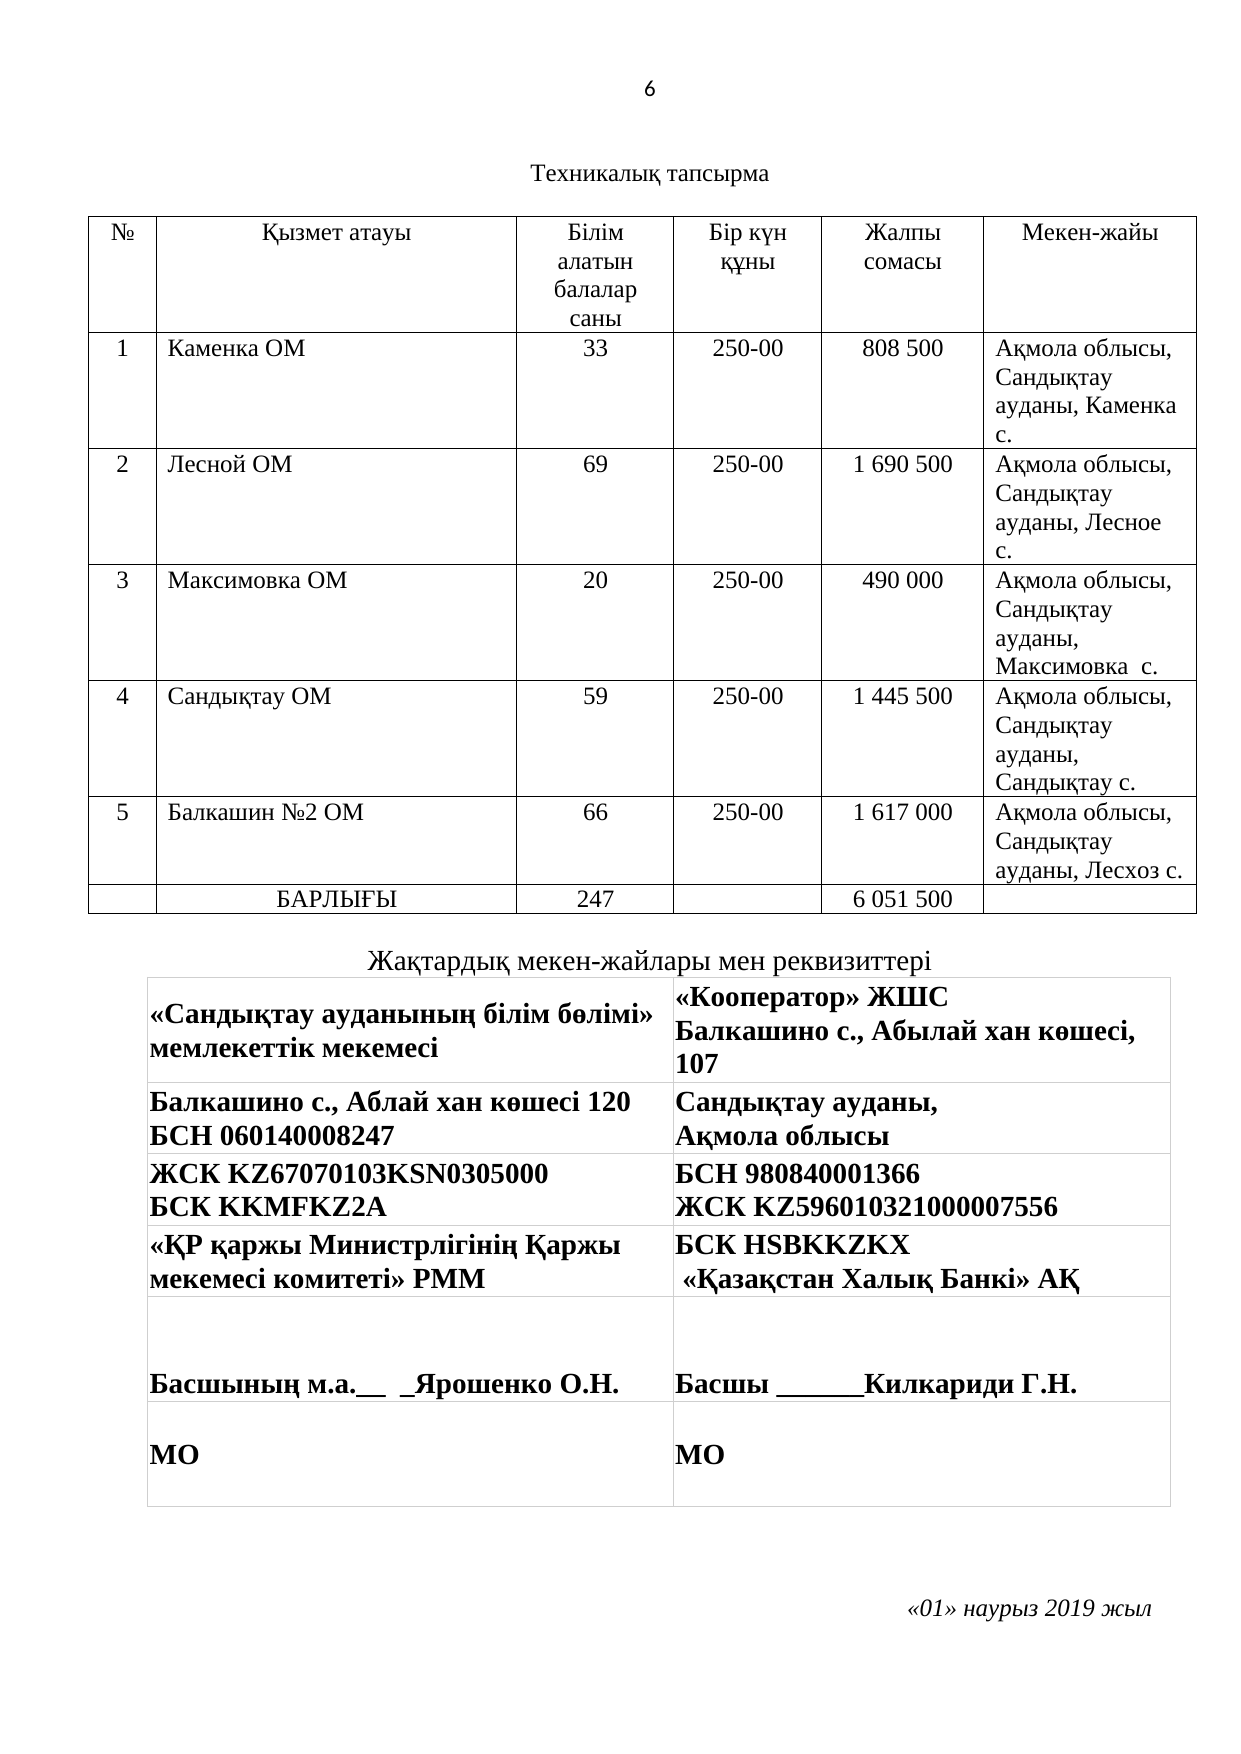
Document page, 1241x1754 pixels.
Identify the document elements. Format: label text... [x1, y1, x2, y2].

table_cell 250-00 [674, 333, 821, 448]
table_cell 808 500 [822, 333, 983, 448]
table_cell 250-00 [674, 449, 821, 564]
table_cell Басшының м.а.__ _Ярошенко О.Н. [148, 1297, 673, 1401]
text Техникалық тапсырма [148, 158, 1152, 187]
table_cell Балкашино с., Аблай хан көшесі 120 БСН 060140008247 [148, 1083, 673, 1153]
table_cell 247 [517, 885, 673, 913]
table_cell Сандықтау ОМ [157, 681, 516, 796]
table_cell 59 [517, 681, 673, 796]
table_cell 1 [89, 333, 156, 448]
table_cell Басшы ______Килкариди Г.Н. [674, 1297, 1170, 1401]
table_cell 250-00 [674, 797, 821, 883]
table_header Жалпы сомасы [822, 217, 983, 332]
table_cell 4 [89, 681, 156, 796]
text Жақтардық мекен-жайлары мен реквизиттері [148, 914, 1152, 977]
table_header № [89, 217, 156, 332]
table_cell 20 [517, 565, 673, 680]
table_cell ЖСК KZ67070103KSN0305000 БСК KKMFKZ2A [148, 1154, 673, 1224]
table_cell Ақмола облысы, Сандықтау ауданы, Максимовка с. [984, 565, 1196, 680]
table_header «Кооператор» ЖШС Балкашино с., Абылай хан көшесі, 107 [674, 978, 1170, 1082]
table_cell 69 [517, 449, 673, 564]
table_cell 1 617 000 [822, 797, 983, 883]
table_cell Максимовка ОМ [157, 565, 516, 680]
table_header Қызмет атауы [157, 217, 516, 332]
table_cell 1 690 500 [822, 449, 983, 564]
table_cell Каменка ОМ [157, 333, 516, 448]
table_cell 490 000 [822, 565, 983, 680]
table_cell БСК HSBKKZKX «Қазақстан Халық Банкі» АҚ [674, 1226, 1170, 1296]
table_header Білім алатын балалар саны [517, 217, 673, 332]
table_cell Ақмола облысы, Сандықтау ауданы, Лесное с. [984, 449, 1196, 564]
table_cell [984, 885, 1196, 913]
table_cell Сандықтау ауданы, Ақмола облысы [674, 1083, 1170, 1153]
table_cell 5 [89, 797, 156, 883]
table_cell 6 051 500 [822, 885, 983, 913]
table_cell 3 [89, 565, 156, 680]
table_cell Ақмола облысы, Сандықтау ауданы, Лесхоз с. [984, 797, 1196, 883]
table_cell Лесной ОМ [157, 449, 516, 564]
table_cell Ақмола облысы, Сандықтау ауданы, Сандықтау с. [984, 681, 1196, 796]
table_cell 1 445 500 [822, 681, 983, 796]
table_header Мекен-жайы [984, 217, 1196, 332]
table_cell Ақмола облысы, Сандықтау ауданы, Каменка с. [984, 333, 1196, 448]
table_cell 66 [517, 797, 673, 883]
table_cell 250-00 [674, 681, 821, 796]
table_cell 33 [517, 333, 673, 448]
table_cell [674, 885, 821, 913]
table_header Бір күн құны [674, 217, 821, 332]
table_cell [89, 885, 156, 913]
table_cell БАРЛЫҒЫ [157, 885, 516, 913]
table_cell Балкашин №2 ОМ [157, 797, 516, 883]
table_cell 250-00 [674, 565, 821, 680]
table_cell МО [148, 1402, 673, 1506]
table_cell МО [674, 1402, 1170, 1506]
table_cell «ҚР қаржы Министрлігінің Қаржы мекемесі комитеті» РММ [148, 1226, 673, 1296]
table_cell 2 [89, 449, 156, 564]
table_cell БСН 980840001366 ЖСК KZ596010321000007556 [674, 1154, 1170, 1224]
text «01» наурыз 2019 жыл [148, 1593, 1152, 1622]
table_header «Сандықтау ауданының білім бөлімі» мемлекеттік мекемесі [148, 978, 673, 1082]
